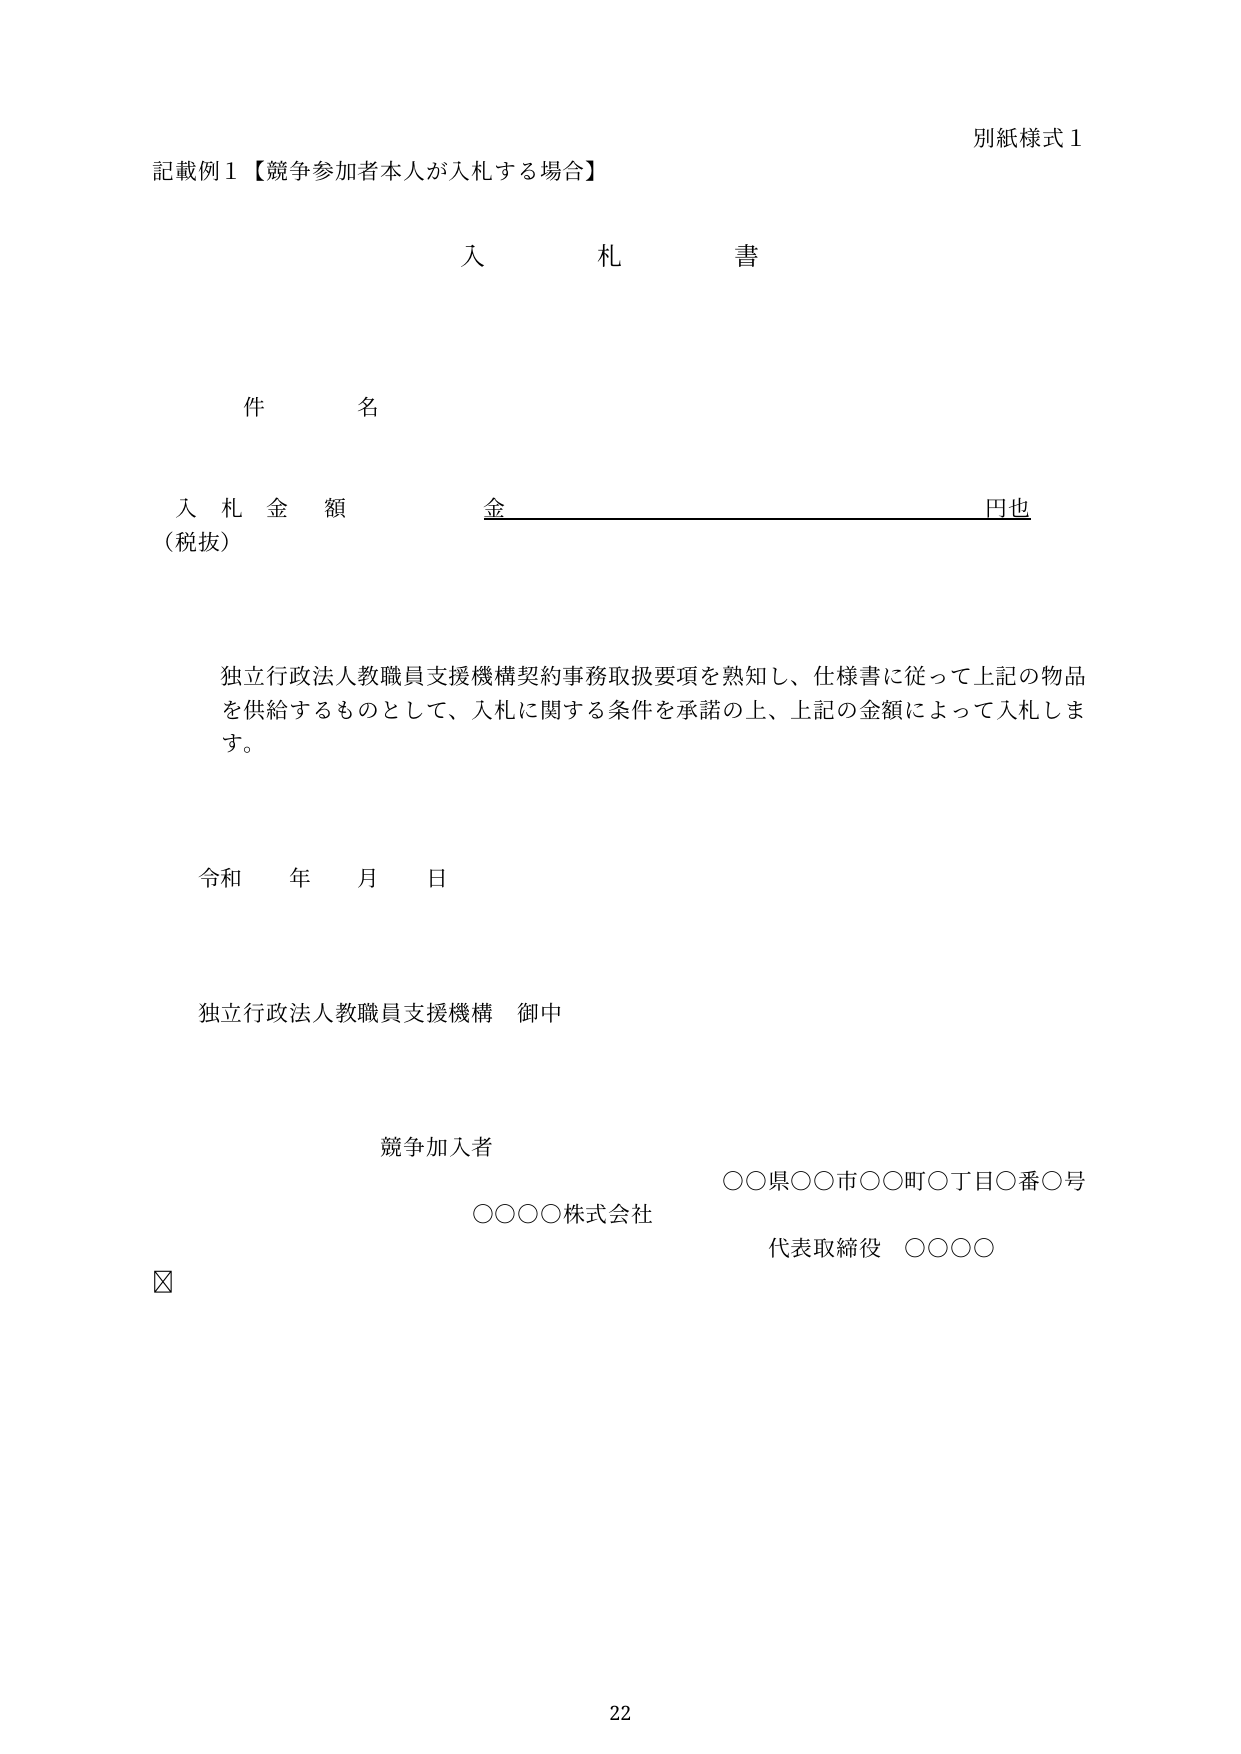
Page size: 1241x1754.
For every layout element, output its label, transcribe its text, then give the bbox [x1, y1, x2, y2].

text ○○○○株式会社 [152, 1197, 1088, 1230]
text 代表取締役 ○○○○  [152, 1230, 1088, 1297]
text 競争加入者 [152, 1129, 1088, 1163]
text 入 札 書 [152, 221, 1088, 288]
text ○○県○○市○○町○丁目○番○号 [152, 1163, 1088, 1197]
text 記載例１【競争参加者本人が入札する場合】 [152, 153, 1088, 187]
text 令和 年 月 日 [152, 860, 1088, 894]
text 独立行政法人教職員支援機構 御中 [152, 995, 1088, 1028]
text 入札金額 金 円也 （税抜） [152, 490, 1088, 557]
text 別紙様式１ [152, 120, 1088, 153]
text 独立行政法人教職員支援機構契約事務取扱要項を熟知し、仕様書に従って上記の物品を供給するものとして、入札に関する条件を承諾の上、上記の金額によって入札します。 [152, 658, 1088, 759]
text 件 名 [152, 389, 1088, 423]
